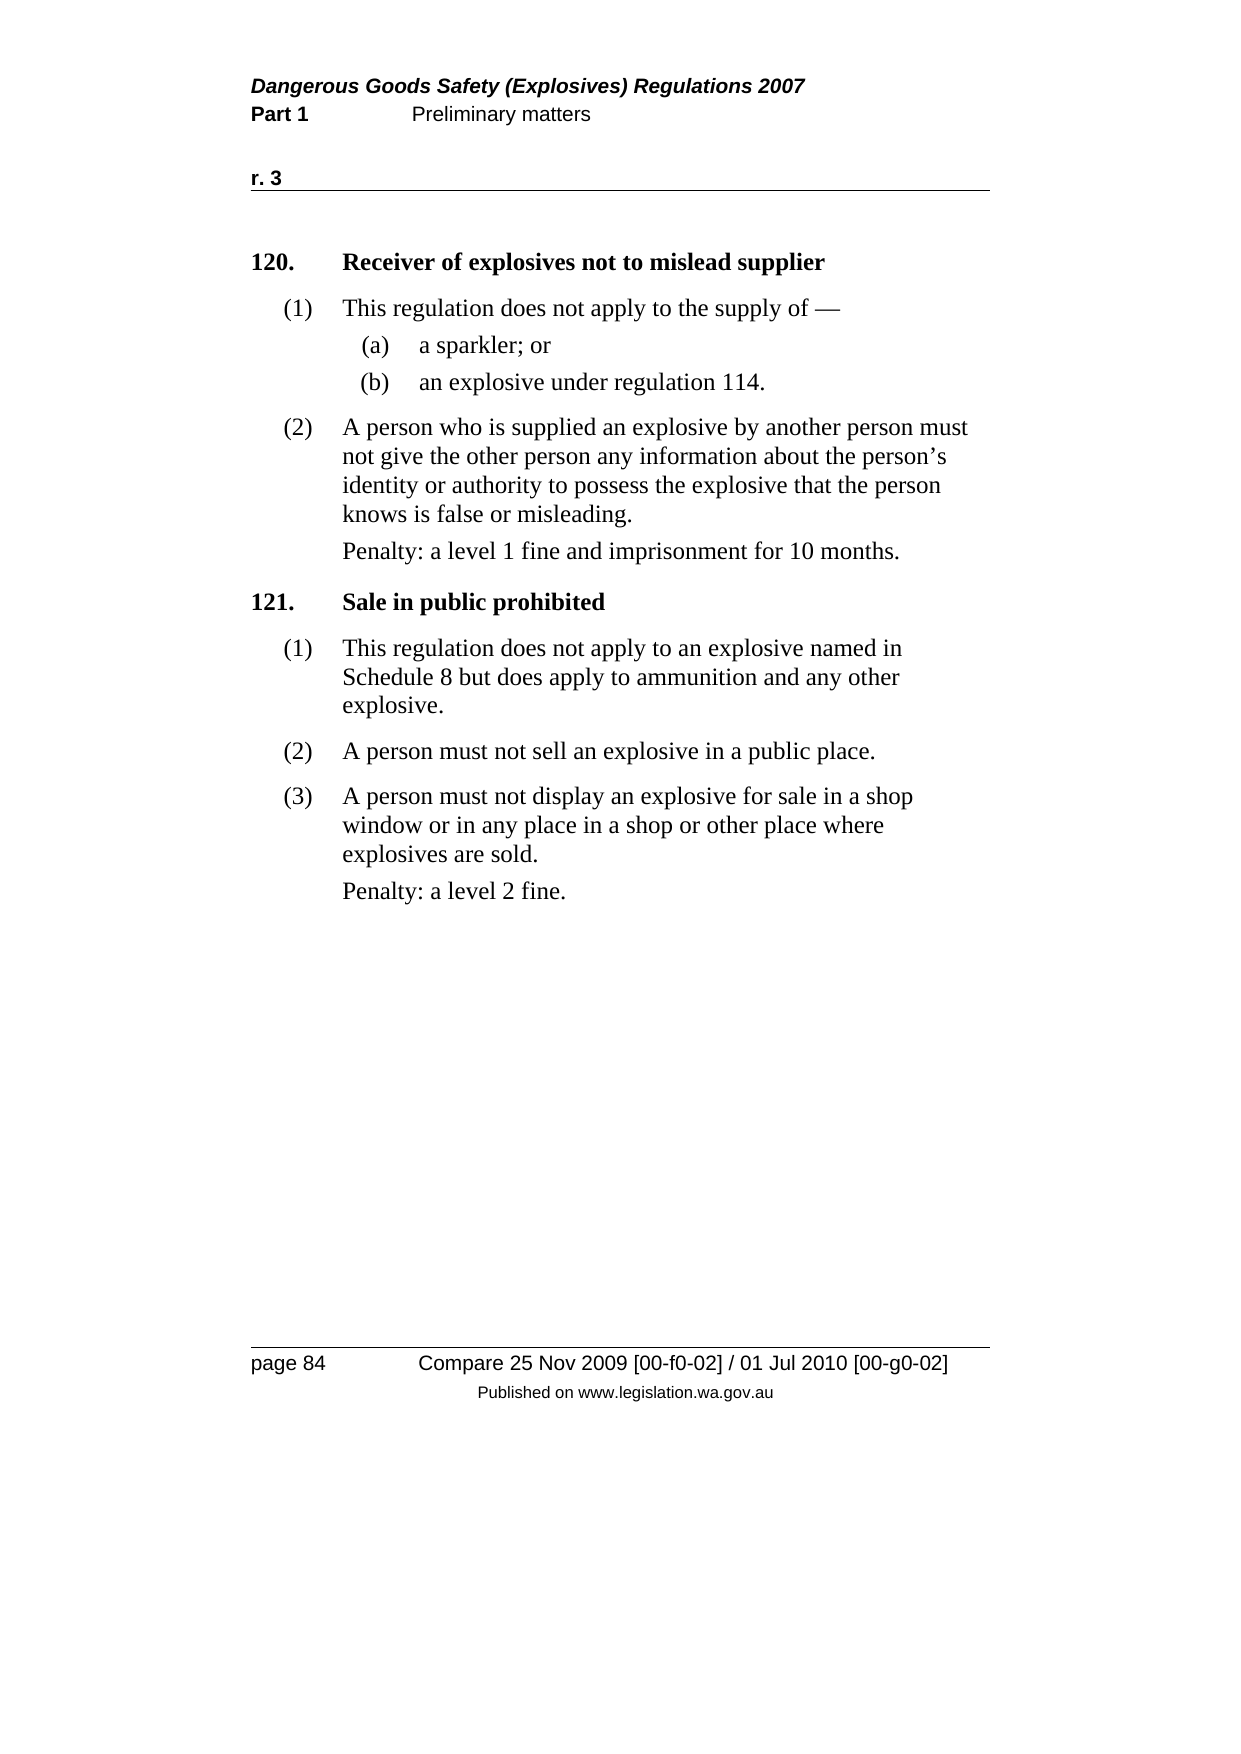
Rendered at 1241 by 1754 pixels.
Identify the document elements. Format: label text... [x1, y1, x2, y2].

subtitle 121. Sale in public prohibited [251, 587, 990, 616]
text (a) a sparkler; or [251, 330, 990, 359]
text (2) A person must not sell an explosive in a public place. [251, 736, 990, 764]
text (b) an explosive under regulation 114. [251, 367, 990, 396]
text Penalty: a level 1 fine and imprisonment for 10 months. [251, 536, 990, 564]
text (1) This regulation does not apply to an explosive named in Schedule 8 but does apply to ammunition and any other explosive. [251, 633, 990, 719]
text (2) A person who is supplied an explosive by another person must not give the other person any information about the person’s identity or authority to possess the explosive that the person knows is false or misleading. [251, 412, 990, 527]
subtitle 120. Receiver of explosives not to mislead supplier [251, 247, 990, 276]
text Penalty: a level 2 fine. [251, 876, 990, 904]
text (1) This regulation does not apply to the supply of — [251, 293, 990, 322]
text (3) A person must not display an explosive for sale in a shop window or in any place in a shop or other place where explosives are sold. [251, 781, 990, 867]
